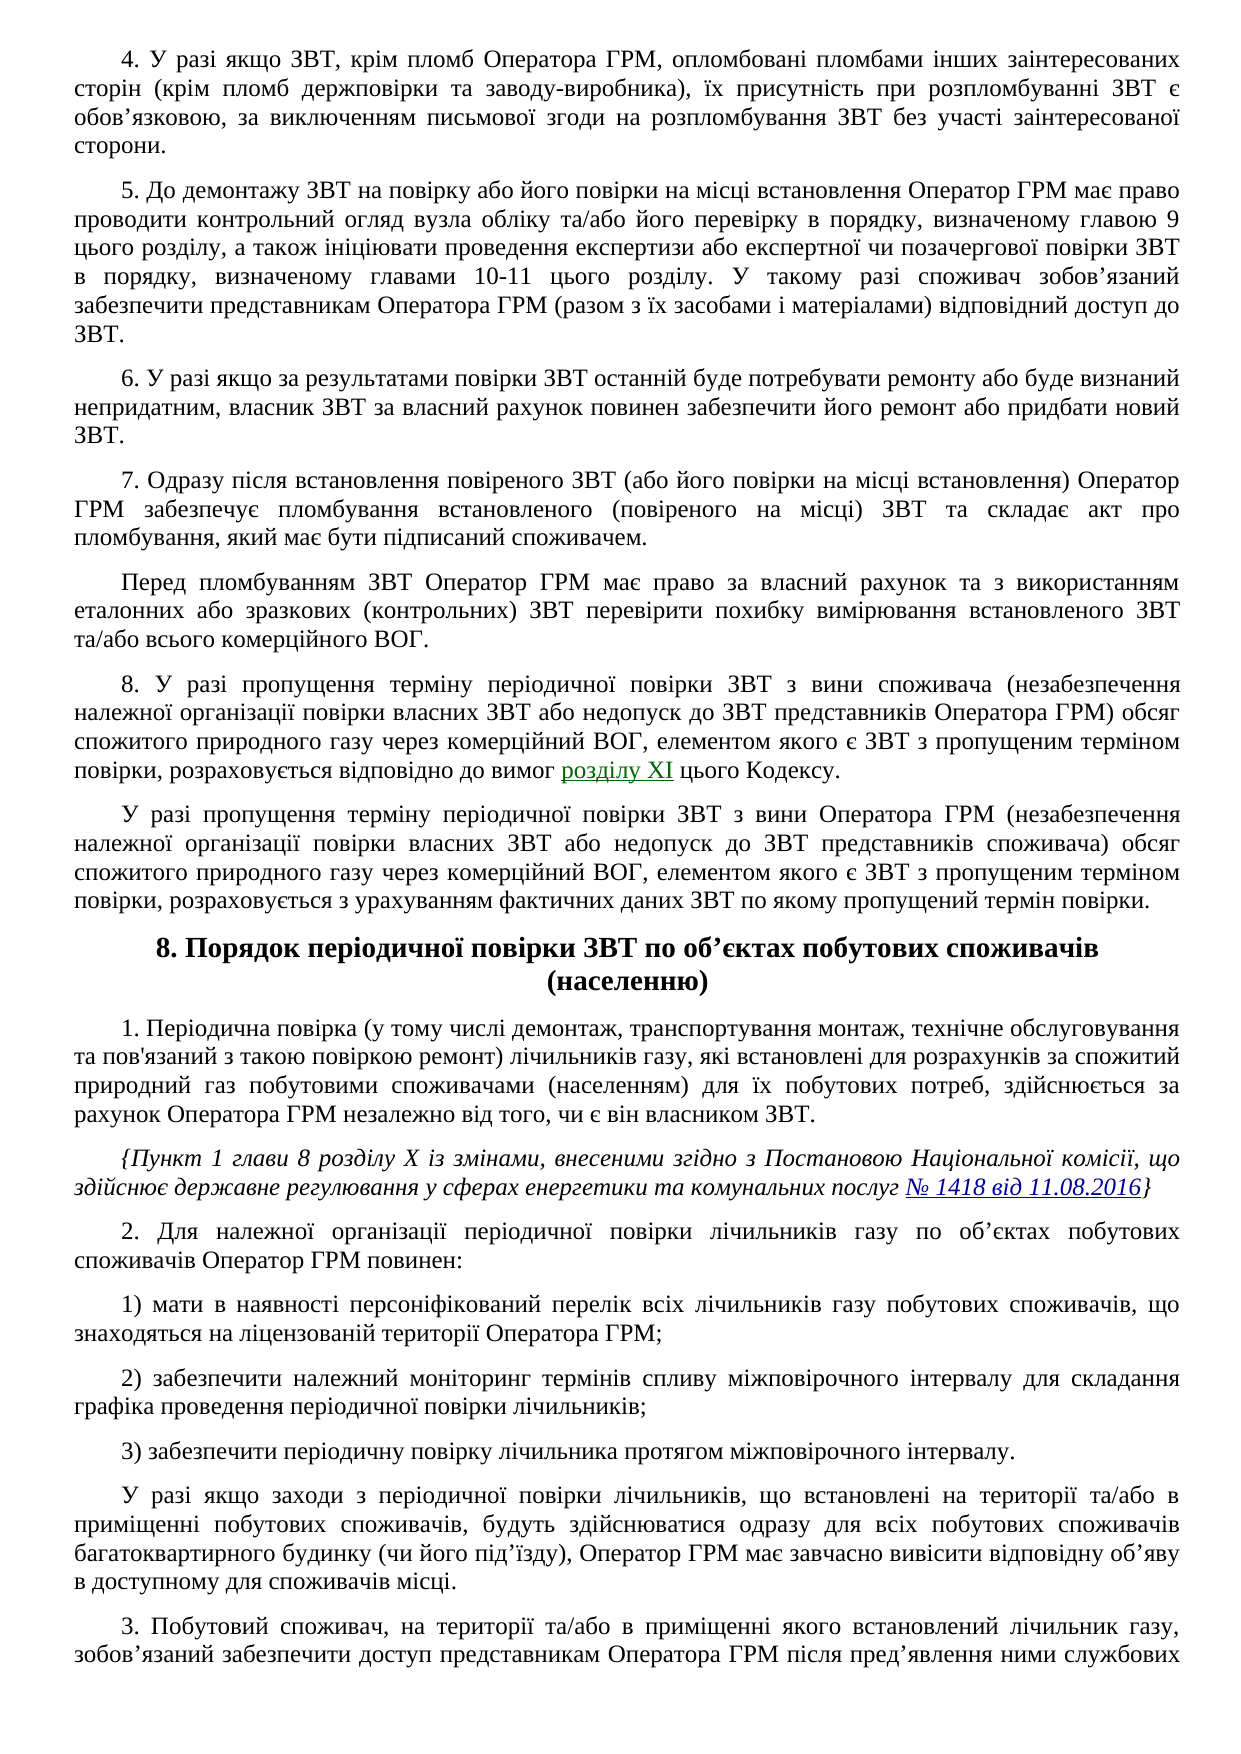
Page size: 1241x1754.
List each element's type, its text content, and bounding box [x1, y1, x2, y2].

text 7. Одразу після встановлення повіреного ЗВТ (або його повірки на місці встановлення) Оператор ГРМ забезпечує пломбування встановленого (повіреного на місці) ЗВТ та складає акт про пломбування, який має бути підписаний споживачем. [74, 465, 1181, 551]
text {Пункт 1 глави 8 розділу X із змінами, внесеними згідно з Постановою Національної комісії, що здійснює державне регулювання у сферах енергетики та комунальних послуг № 1418 від 11.08.2016} [74, 1143, 1181, 1201]
text 2) забезпечити належний моніторинг термінів спливу міжповірочного інтервалу для складання графіка проведення періодичної повірки лічильників; [74, 1363, 1181, 1420]
text 1) мати в наявності персоніфікований перелік всіх лічильників газу побутових споживачів, що знаходяться на ліцензованій території Оператора ГРМ; [74, 1289, 1181, 1347]
text 3) забезпечити періодичну повірку лічильника протягом міжповірочного інтервалу. [74, 1436, 1181, 1464]
text Перед пломбуванням ЗВТ Оператор ГРМ має право за власний рахунок та з використанням еталонних або зразкових (контрольних) ЗВТ перевірити похибку вимірювання встановленого ЗВТ та/або всього комерційного ВОГ. [74, 567, 1181, 653]
text 8. Порядок періодичної повірки ЗВТ по об’єктах побутових споживачів (населенню) [121, 930, 1134, 997]
text 1. Періодична повірка (у тому числі демонтаж, транспортування монтаж, технічне обслуговування та пов'язаний з такою повіркою ремонт) лічильників газу, які встановлені для розрахунків за спожитий природний газ побутовими споживачами (населенням) для їх побутових потреб, здійснюється за рахунок Оператора ГРМ незалежно від того, чи є він власником ЗВТ. [74, 1013, 1181, 1128]
text 2. Для належної організації періодичної повірки лічильників газу по об’єктах побутових споживачів Оператор ГРМ повинен: [74, 1216, 1181, 1274]
text 4. У разі якщо ЗВТ, крім пломб Оператора ГРМ, опломбовані пломбами інших заінтересованих сторін (крім пломб держповірки та заводу-виробника), їх присутність при розпломбуванні ЗВТ є обов’язковою, за виключенням письмової згоди на розпломбування ЗВТ без участі заінтересованої сторони. [74, 44, 1181, 159]
text У разі якщо заходи з періодичної повірки лічильників, що встановлені на території та/або в приміщенні побутових споживачів, будуть здійснюватися одразу для всіх побутових споживачів багатоквартирного будинку (чи його під’їзду), Оператор ГРМ має завчасно вивісити відповідну об’яву в доступному для споживачів місці. [74, 1480, 1181, 1595]
text 5. До демонтажу ЗВТ на повірку або його повірки на місці встановлення Оператор ГРМ має право проводити контрольний огляд вузла обліку та/або його перевірку в порядку, визначеному главою 9 цього розділу, а також ініціювати проведення експертизи або експертної чи позачергової повірки ЗВТ в порядку, визначеному главами 10-11 цього розділу. У такому разі споживач зобов’язаний забезпечити представникам Оператора ГРМ (разом з їх засобами і матеріалами) відповідний доступ до ЗВТ. [74, 175, 1181, 347]
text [74, 1611, 1181, 1668]
text 6. У разі якщо за результатами повірки ЗВТ останній буде потребувати ремонту або буде визнаний непридатним, власник ЗВТ за власний рахунок повинен забезпечити його ремонт або придбати новий ЗВТ. [74, 363, 1181, 449]
text 8. У разі пропущення терміну періодичної повірки ЗВТ з вини споживача (незабезпечення належної організації повірки власних ЗВТ або недопуск до ЗВТ представників Оператора ГРМ) обсяг спожитого природного газу через комерційний ВОГ, елементом якого є ЗВТ з пропущеним терміном повірки, розраховується відповідно до вимог розділу ХІ цього Кодексу. [74, 669, 1181, 784]
text У разі пропущення терміну періодичної повірки ЗВТ з вини Оператора ГРМ (незабезпечення належної організації повірки власних ЗВТ або недопуск до ЗВТ представників споживача) обсяг спожитого природного газу через комерційний ВОГ, елементом якого є ЗВТ з пропущеним терміном повірки, розраховується з урахуванням фактичних даних ЗВТ по якому пропущений термін повірки. [74, 799, 1181, 914]
